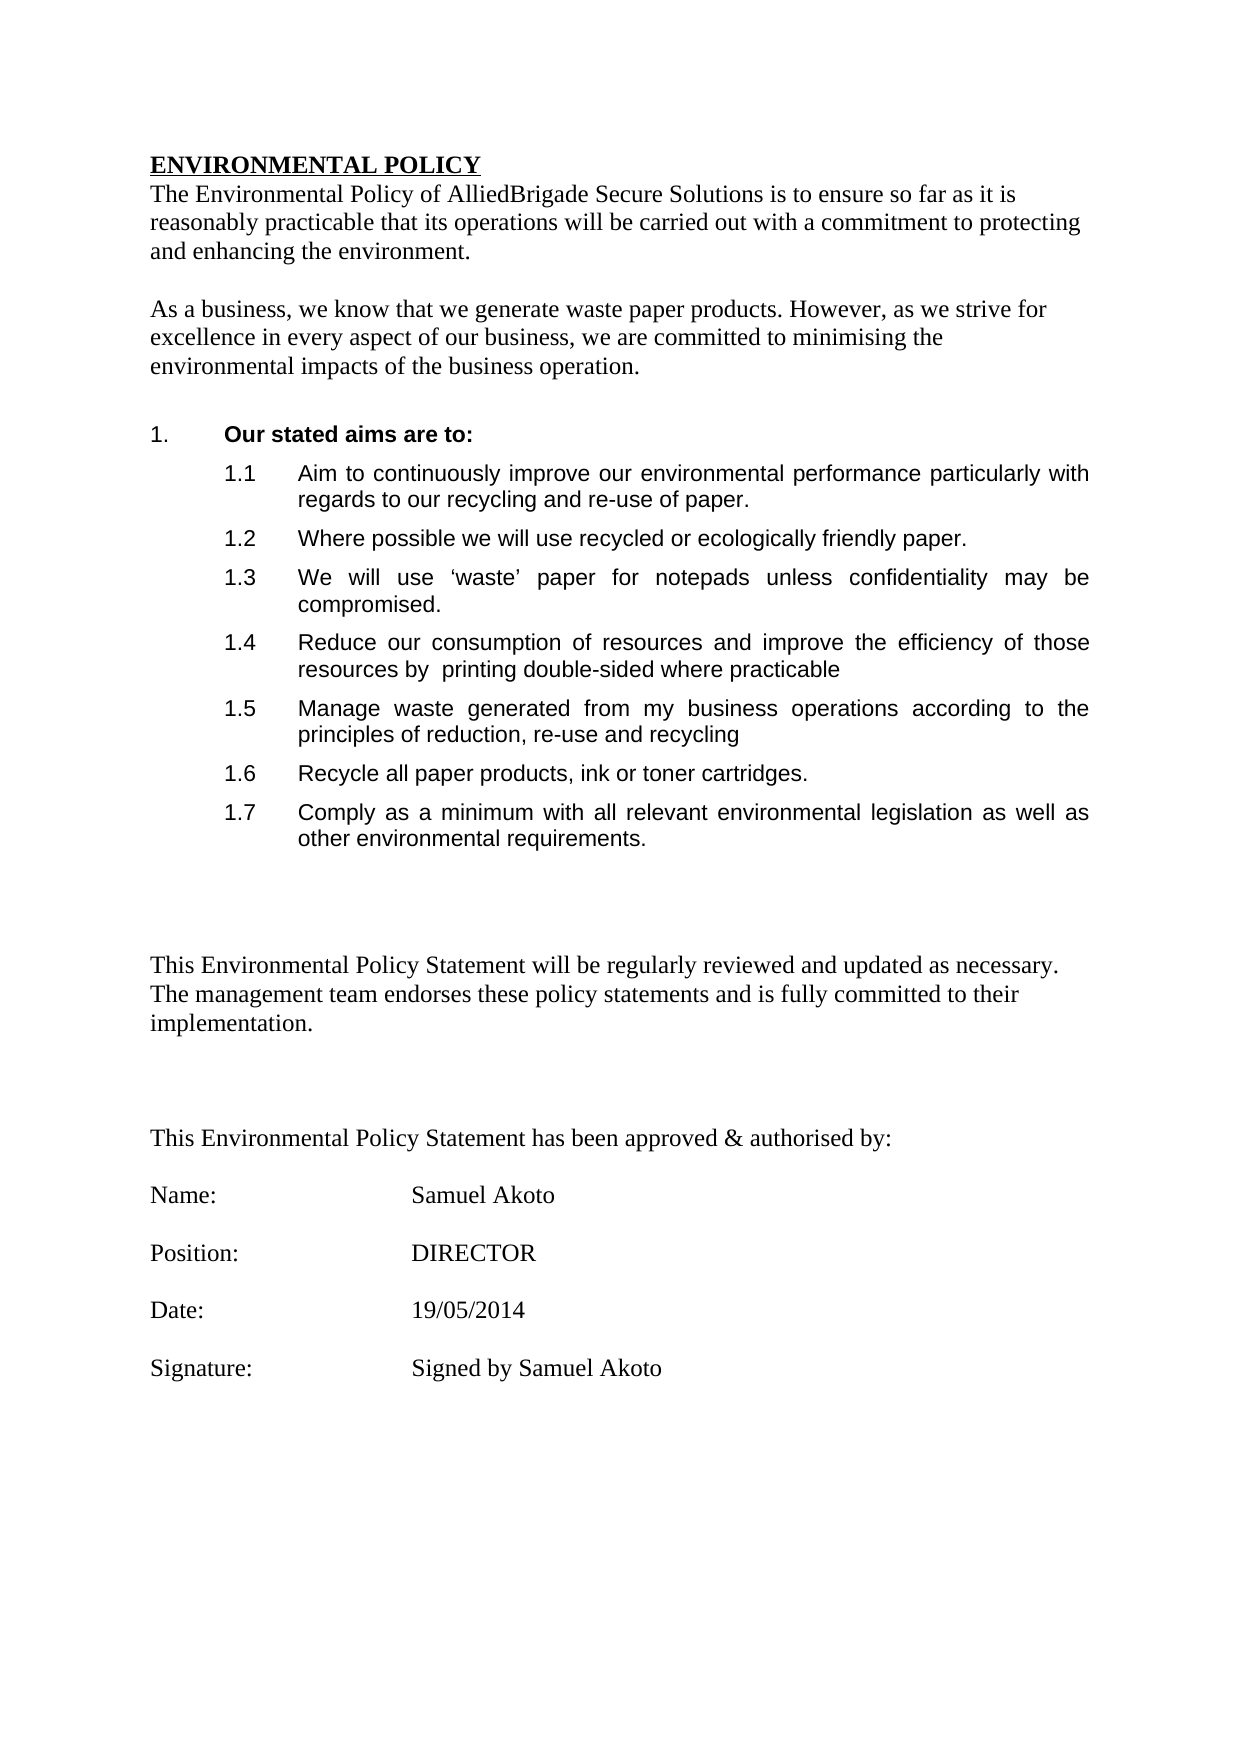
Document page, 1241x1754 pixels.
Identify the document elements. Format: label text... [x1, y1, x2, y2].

text Manage waste generated from my business operations according to the principles of reduction, re-use and recycling [224, 694, 1090, 747]
table_header Signed by Samuel Akoto [400, 1353, 1101, 1381]
text Aim to continuously improve our environmental performance particularly with regards to our recycling and re-use of paper. [224, 460, 1090, 513]
table_header Signature: [139, 1353, 400, 1381]
text Reduce our consumption of resources and improve the efficiency of those resources by printing double-sided where practicable [224, 629, 1090, 682]
text Comply as a minimum with all relevant environmental legislation as well as other environmental requirements. [224, 799, 1090, 851]
text Where possible we will use recycled or ecologically friendly paper. [224, 525, 1090, 552]
table_cell 19/05/2014 [400, 1295, 1101, 1324]
text Our stated aims are to: [150, 421, 1090, 448]
table_header Samuel Akoto [400, 1180, 1101, 1238]
text This Environmental Policy Statement will be regularly reviewed and updated as necessary. The management team endorses these policy statements and is fully committed to their implementation. [150, 950, 1090, 1036]
text Recycle all paper products, ink or toner cartridges. [224, 760, 1090, 786]
table_header Name: [139, 1180, 400, 1238]
table_cell Date: [139, 1295, 400, 1324]
table_cell DIRECTOR [400, 1238, 1101, 1295]
table_cell Position: [139, 1238, 400, 1295]
text This Environmental Policy Statement has been approved & authorised by: [150, 1123, 1090, 1151]
text As a business, we know that we generate waste paper products. However, as we strive for excellence in every aspect of our business, we are committed to minimising the environmental impacts of the business operation. [150, 294, 1090, 380]
text ENVIRONMENTAL POLICY [150, 150, 1090, 179]
text We will use ‘waste’ paper for notepads unless confidentiality may be compromised. [224, 564, 1090, 617]
text The Environmental Policy of AlliedBrigade Secure Solutions is to ensure so far as it is reasonably practicable that its operations will be carried out with a commitment to protecting and enhancing the environment. [150, 179, 1090, 265]
